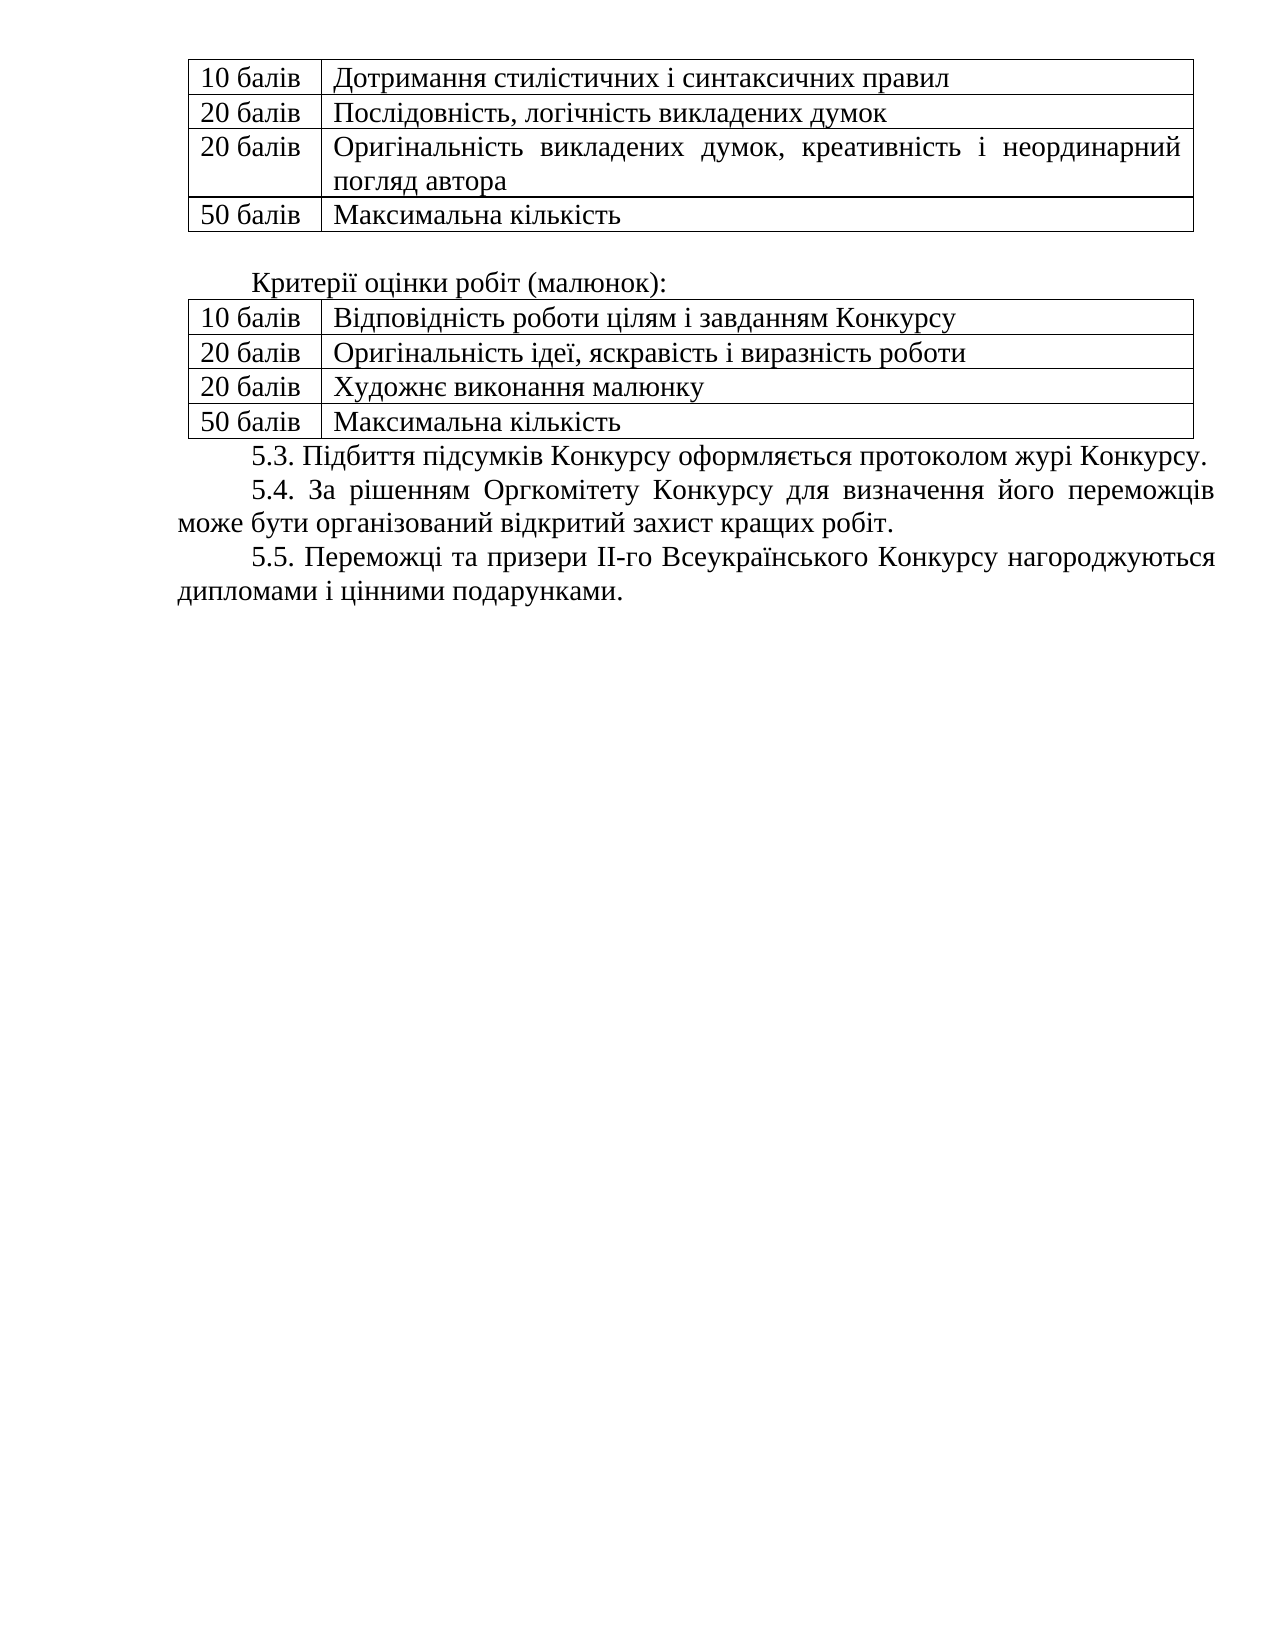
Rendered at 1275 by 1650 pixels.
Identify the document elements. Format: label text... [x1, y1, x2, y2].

table_cell 50 балів [189, 198, 321, 231]
table_cell 20 балів [189, 369, 321, 403]
text 5.4. За рішенням Оргкомітету Конкурсу для визначення його переможців може бути організований відкритий захист кращих робіт. [177, 472, 1216, 539]
table_header Відповідність роботи цілям і завданням Конкурсу [322, 300, 1193, 334]
text 5.5. Переможці та призери ІІ-го Всеукраїнського Конкурсу нагороджуються дипломами і цінними подарунками. [177, 539, 1216, 606]
table_cell Оригінальність викладених думок, креативність і неординарний погляд автора [322, 129, 1193, 196]
table_cell Послідовність, логічність викладених думок [322, 95, 1193, 128]
table_cell Художнє виконання малюнку [322, 369, 1193, 403]
table_cell 20 балів [189, 335, 321, 368]
table_header Дотримання стилістичних і синтаксичних правил [322, 60, 1193, 94]
text Критерії оцінки робіт (малюнок): [177, 266, 1216, 299]
table_cell Оригінальність ідеї, яскравість і виразність роботи [322, 335, 1193, 368]
table_cell 50 балів [189, 404, 321, 437]
table_cell 20 балів [189, 95, 321, 128]
table_cell Максимальна кількість [322, 404, 1193, 437]
table_cell 20 балів [189, 129, 321, 196]
text 5.3. Підбиття підсумків Конкурсу оформляється протоколом журі Конкурсу. [177, 438, 1216, 472]
table_cell Максимальна кількість [322, 198, 1193, 231]
table_header 10 балів [189, 300, 321, 334]
table_header 10 балів [189, 60, 321, 94]
